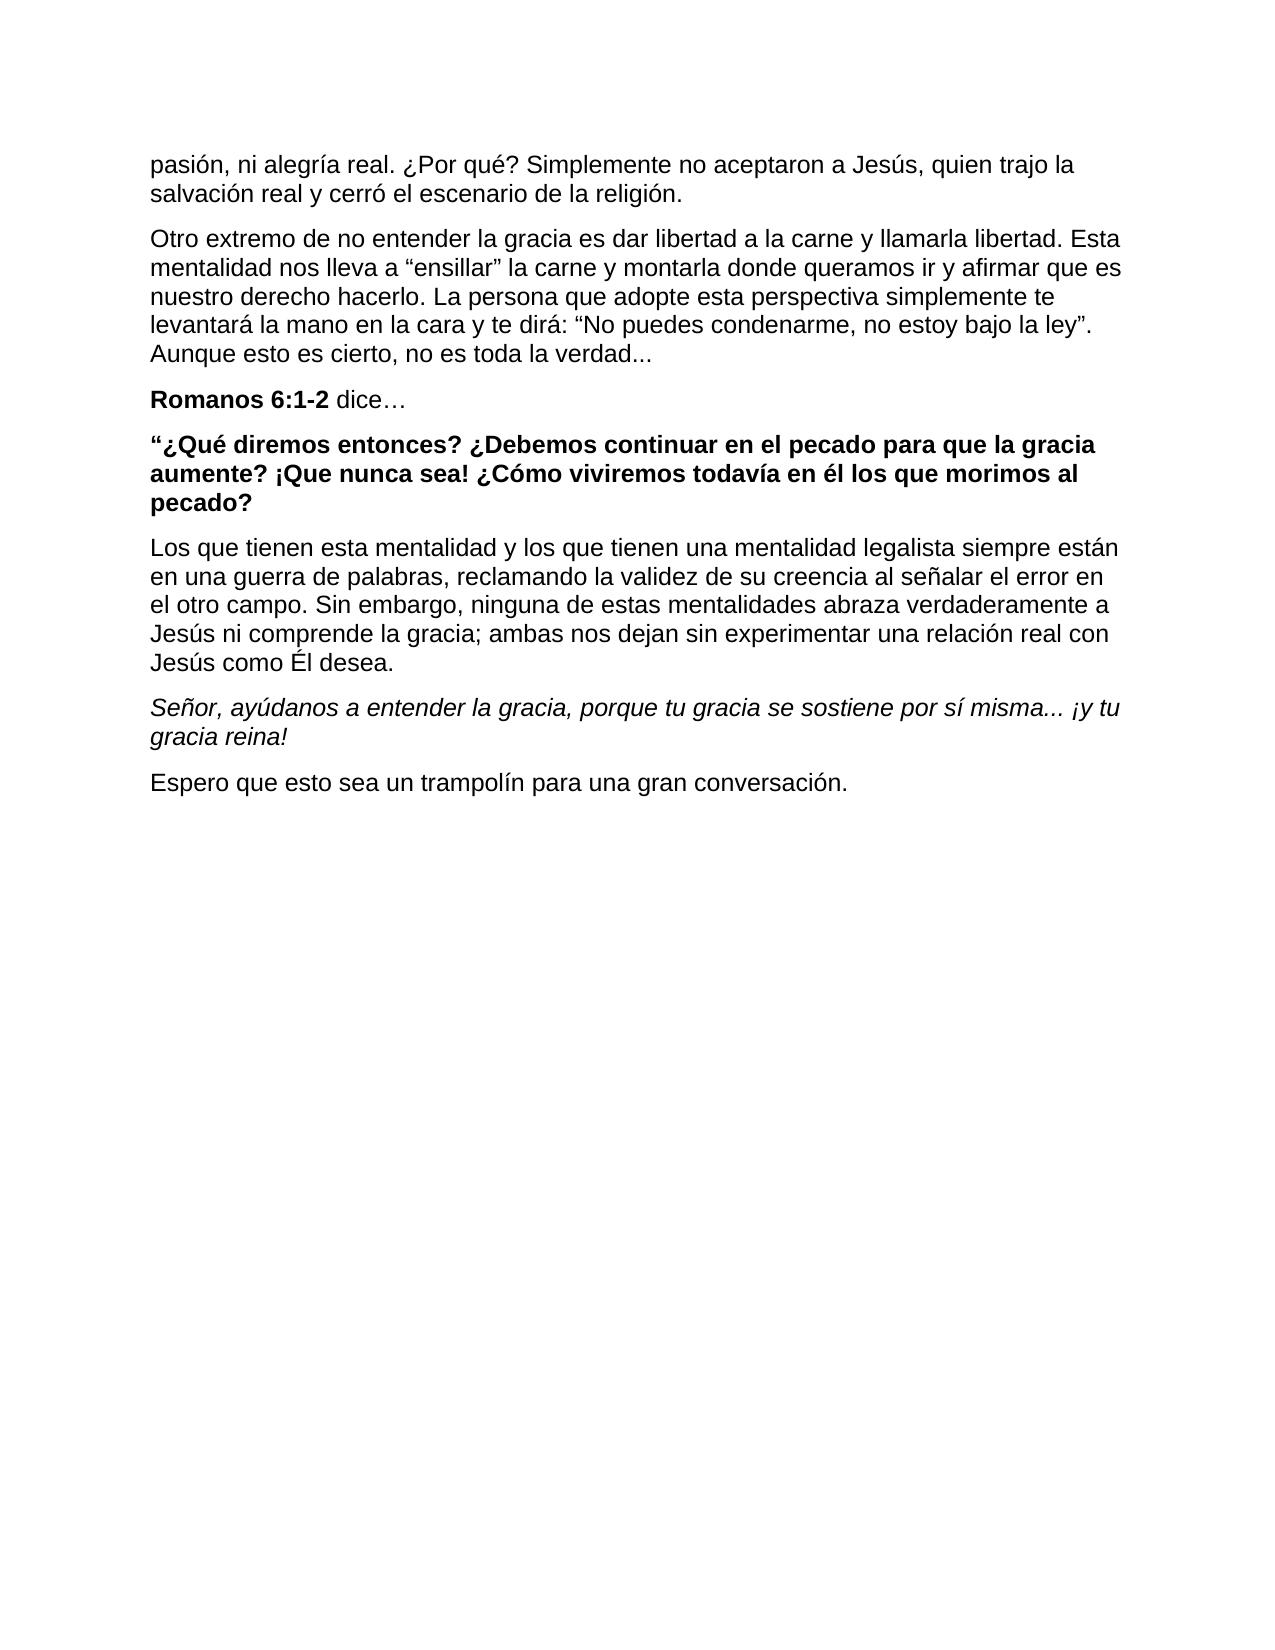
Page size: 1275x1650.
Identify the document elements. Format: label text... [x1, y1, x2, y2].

text Espero que esto sea un trampolín para una gran conversación. [150, 767, 1125, 796]
text “¿Qué diremos entonces? ¿Debemos continuar en el pecado para que la gracia aumente? ¡Que nunca sea! ¿Cómo viviremos todavía en él los que morimos al pecado? [150, 430, 1125, 516]
text Otro extremo de no entender la gracia es dar libertad a la carne y llamarla libertad. Esta mentalidad nos lleva a “ensillar” la carne y montarla donde queramos ir y afirmar que es nuestro derecho hacerlo. La persona que adopte esta perspectiva simplemente te levantará la mano en la cara y te dirá: “No puedes condenarme, no estoy bajo la ley”. Aunque esto es cierto, no es toda la verdad... [150, 224, 1125, 368]
text Romanos 6:1-2 dice… [150, 384, 1125, 413]
text Los que tienen esta mentalidad y los que tienen una mentalidad legalista siempre están en una guerra de palabras, reclamando la validez de su creencia al señalar el error en el otro campo. Sin embargo, ninguna de estas mentalidades abraza verdaderamente a Jesús ni comprende la gracia; ambas nos dejan sin experimentar una relación real con Jesús como Él desea. [150, 533, 1125, 677]
text Señor, ayúdanos a entender la gracia, porque tu gracia se sostiene por sí misma... ¡y tu gracia reina! [150, 693, 1125, 751]
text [150, 150, 1125, 207]
